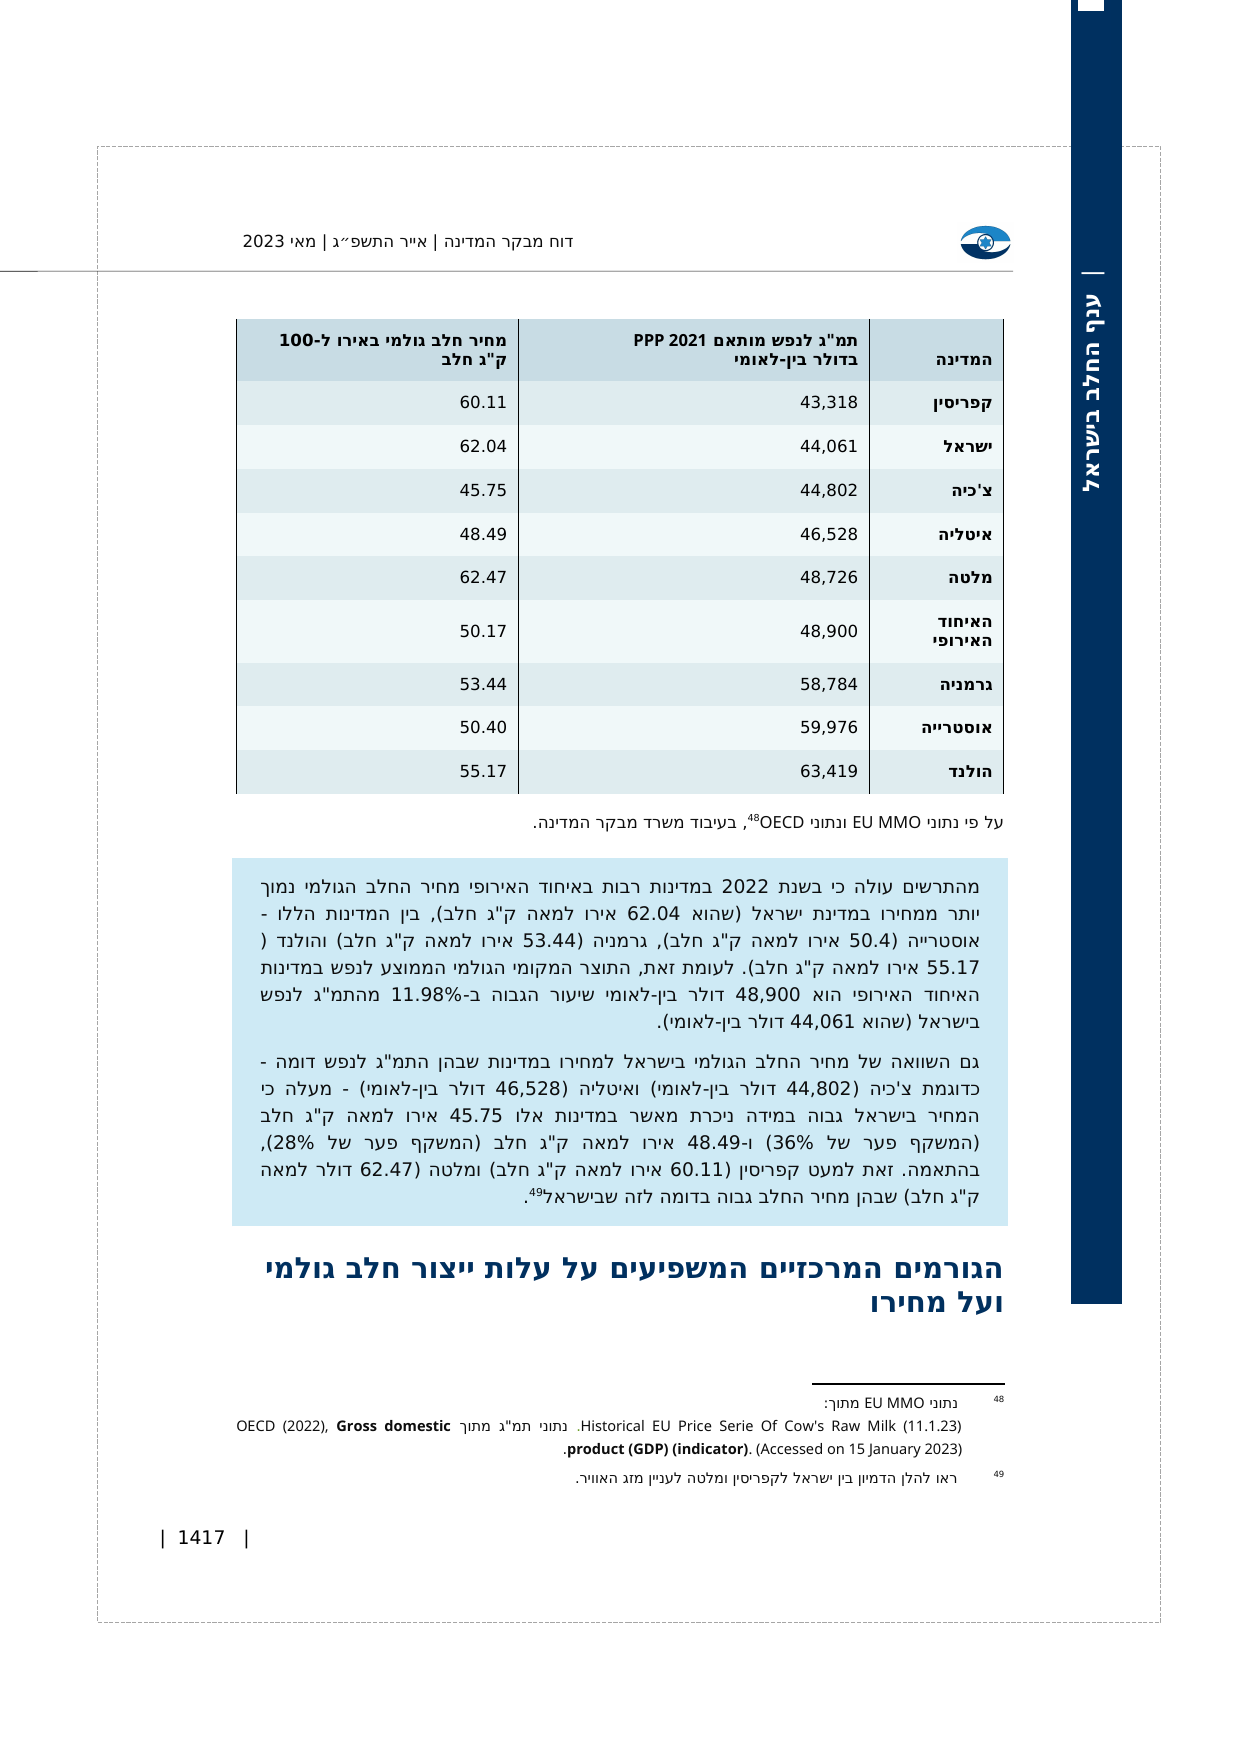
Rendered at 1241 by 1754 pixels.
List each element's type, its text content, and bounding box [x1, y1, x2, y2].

table_cell 53.44 [237, 663, 518, 706]
text הגורמים המרכזיים המשפיעים על עלות ייצור חלב גולמי ועל מחירו [236, 1251, 1004, 1319]
table_cell 50.17 [237, 600, 518, 663]
table_cell 55.17 [237, 750, 518, 794]
table_cell 62.04 [237, 425, 518, 469]
table_cell 50.40 [237, 706, 518, 750]
text גם השוואה של מחיר החלב הגולמי בישראל למחירו במדינות שבהן התמ"ג לנפש דומה - כדוגמת צ'כיה (44,802 דולר בין-לאומי) ואיטליה (46,528 דולר בין-לאומי) - מעלה כי המחיר בישראל גבוה במידה ניכרת מאשר במדינות אלו 45.75 אירו למאה ק"ג חלב (המשקף פער של 36%) ו-48.49 אירו למאה ק"ג חלב (המשקף פער של 28%), בהתאמה. זאת למעט קפריסין (60.11 אירו למאה ק"ג חלב) ומלטה (62.47 דולר למאה ק"ג חלב) שבהן מחיר החלב גבוה בדומה לזה שבישראל. [237, 1033, 1003, 1222]
table_cell הולנד [870, 750, 1003, 794]
table_cell 48,900 [519, 600, 869, 663]
table_header תמ"ג לנפש מותאם PPP 2021 בדולר בין-לאומי [519, 319, 869, 381]
table_cell מלטה [870, 556, 1003, 600]
text מהתרשים עולה כי בשנת 2022 במדינות רבות באיחוד האירופי מחיר החלב הגולמי נמוך יותר ממחירו במדינת ישראל (שהוא 62.04 אירו למאה ק"ג חלב), בין המדינות הללו - אוסטרייה (50.4 אירו למאה ק"ג חלב), גרמניה (53.44 אירו למאה ק"ג חלב) והולנד (55.17 אירו למאה ק"ג חלב). לעומת זאת, התוצר המקומי הגולמי הממוצע לנפש במדינות האיחוד האירופי הוא 48,900 דולר בין-לאומי שיעור הגבוה ב-11.98% מהתמ"ג לנפש בישראל (שהוא 44,061 דולר בין-לאומי). [237, 863, 1003, 1033]
table_cell איטליה [870, 513, 1003, 556]
table_cell 44,061 [519, 425, 869, 469]
table_cell אוסטרייה [870, 706, 1003, 750]
table_header מחיר חלב גולמי באירו ל-100 ק"ג חלב [237, 319, 518, 381]
table_cell קפריסין [870, 381, 1003, 425]
picture [957, 222, 1014, 263]
table_cell 63,419 [519, 750, 869, 794]
table_cell 48.49 [237, 513, 518, 556]
table_cell 44,802 [519, 469, 869, 513]
table_cell 45.75 [237, 469, 518, 513]
table_cell ישראל [870, 425, 1003, 469]
table_cell 46,528 [519, 513, 869, 556]
table_cell 59,976 [519, 706, 869, 750]
table_cell 48,726 [519, 556, 869, 600]
table_cell 60.11 [237, 381, 518, 425]
table_cell האיחוד האירופי [870, 600, 1003, 663]
table_cell צ'כיה [870, 469, 1003, 513]
table_cell גרמניה [870, 663, 1003, 706]
text על פי נתוני EU MMO ונתוני OECD, בעיבוד משרד מבקר המדינה. [236, 806, 1004, 833]
table_cell 43,318 [519, 381, 869, 425]
table_cell 62.47 [237, 556, 518, 600]
table_cell 58,784 [519, 663, 869, 706]
table_header המדינה [870, 319, 1003, 381]
